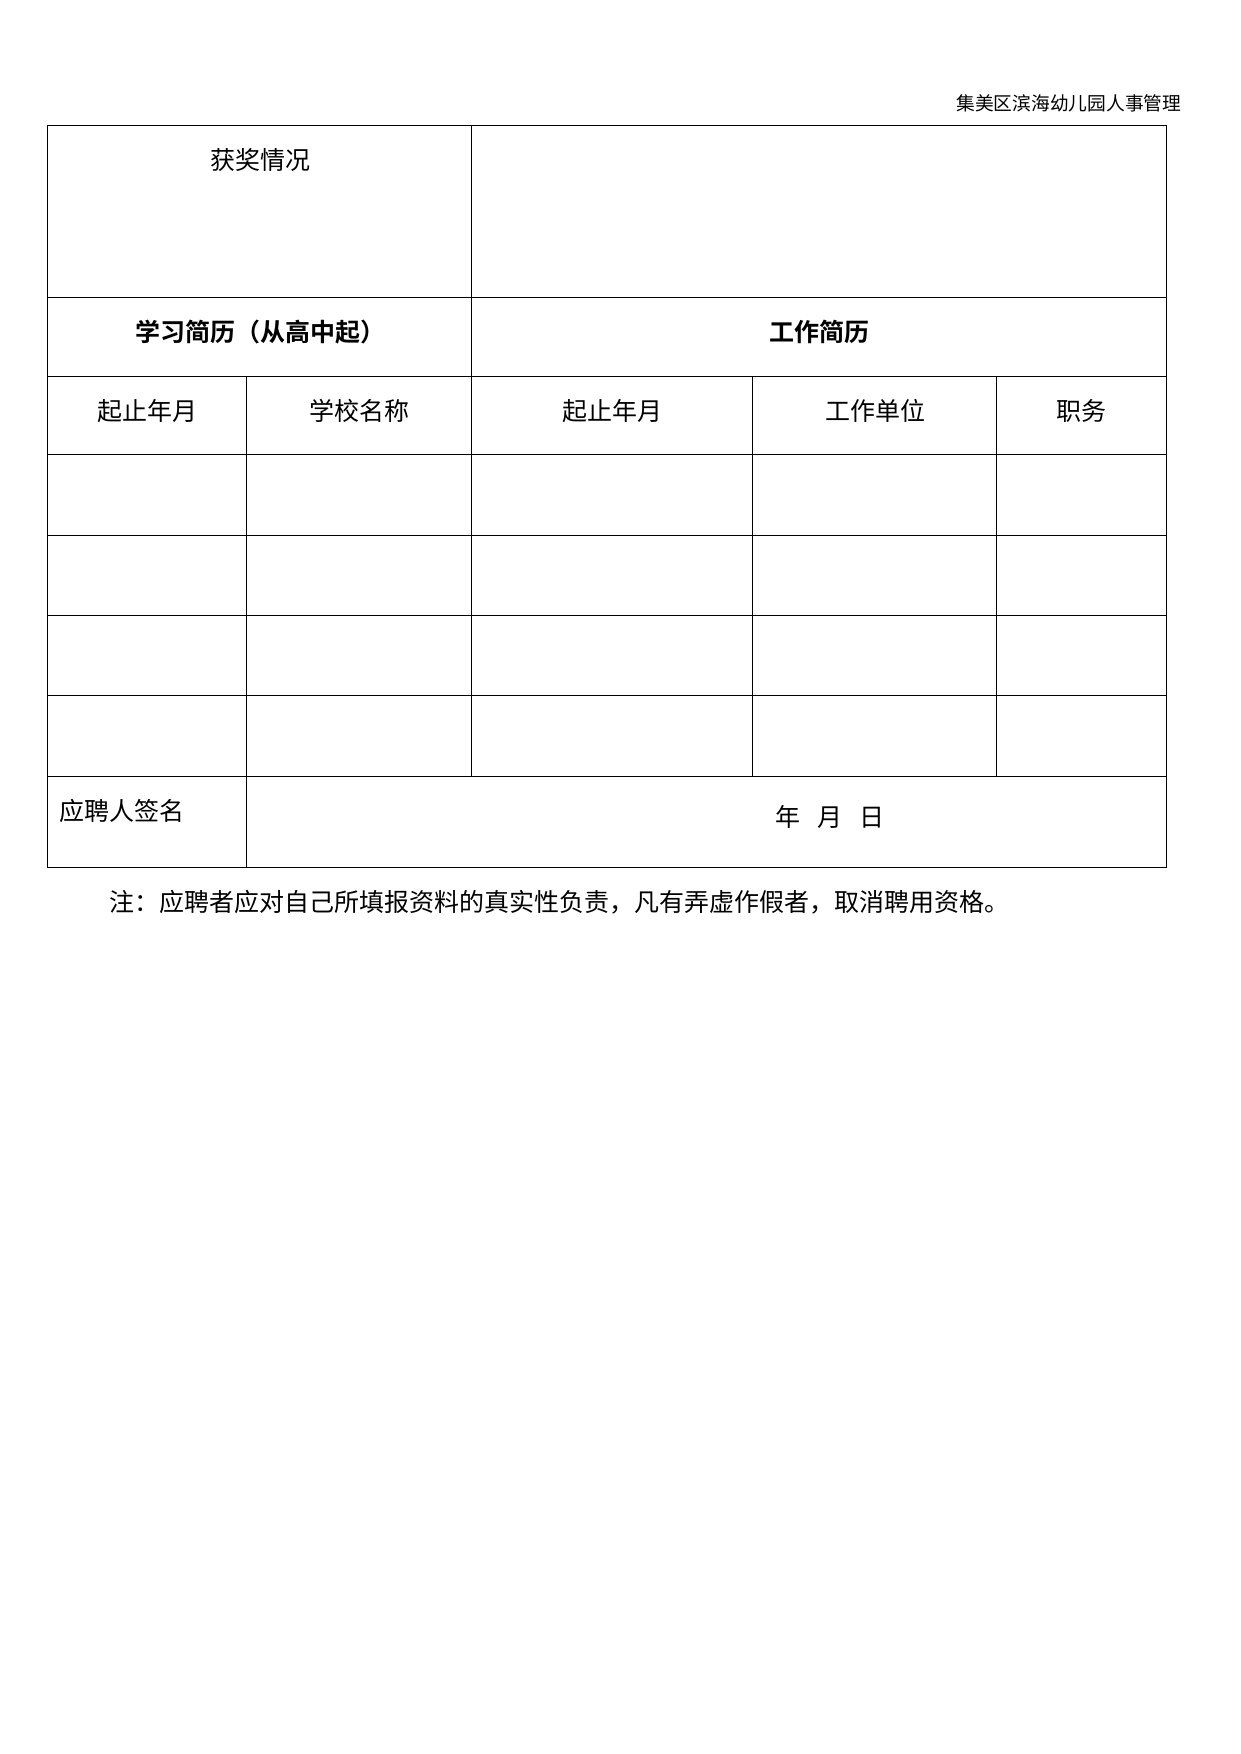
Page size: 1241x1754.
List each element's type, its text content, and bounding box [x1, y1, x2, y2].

table_cell 年 月 日 [247, 777, 1166, 867]
table_cell [753, 616, 996, 695]
table_cell [753, 455, 996, 534]
table_cell [753, 536, 996, 615]
table_cell [247, 536, 471, 615]
table_cell [472, 616, 752, 695]
table_cell [247, 455, 471, 534]
table_cell 工作单位 [753, 377, 996, 454]
table_cell [997, 696, 1166, 776]
table_cell 起止年月 [472, 377, 752, 454]
text 注：应聘者应对自己所填报资料的真实性负责，凡有弄虚作假者，取消聘用资格。 [59, 868, 1181, 933]
table_cell [48, 536, 246, 615]
table_cell [472, 126, 1166, 297]
table_cell 起止年月 [48, 377, 246, 454]
table_cell 学习简历（从高中起） [48, 298, 471, 376]
table_cell [48, 696, 246, 776]
table_cell [997, 455, 1166, 534]
table_cell 工作简历 [472, 298, 1166, 376]
table_cell [472, 536, 752, 615]
table_cell [997, 616, 1166, 695]
table_cell [48, 616, 246, 695]
table_cell 获奖情况 [48, 126, 471, 297]
table_cell 学校名称 [247, 377, 471, 454]
table_cell [48, 455, 246, 534]
table_cell 职务 [997, 377, 1166, 454]
table_cell [247, 696, 471, 776]
table_cell 应聘人签名 [48, 777, 246, 867]
table_cell [472, 696, 752, 776]
table_cell [472, 455, 752, 534]
table_cell [247, 616, 471, 695]
table_cell [753, 696, 996, 776]
table_cell [997, 536, 1166, 615]
